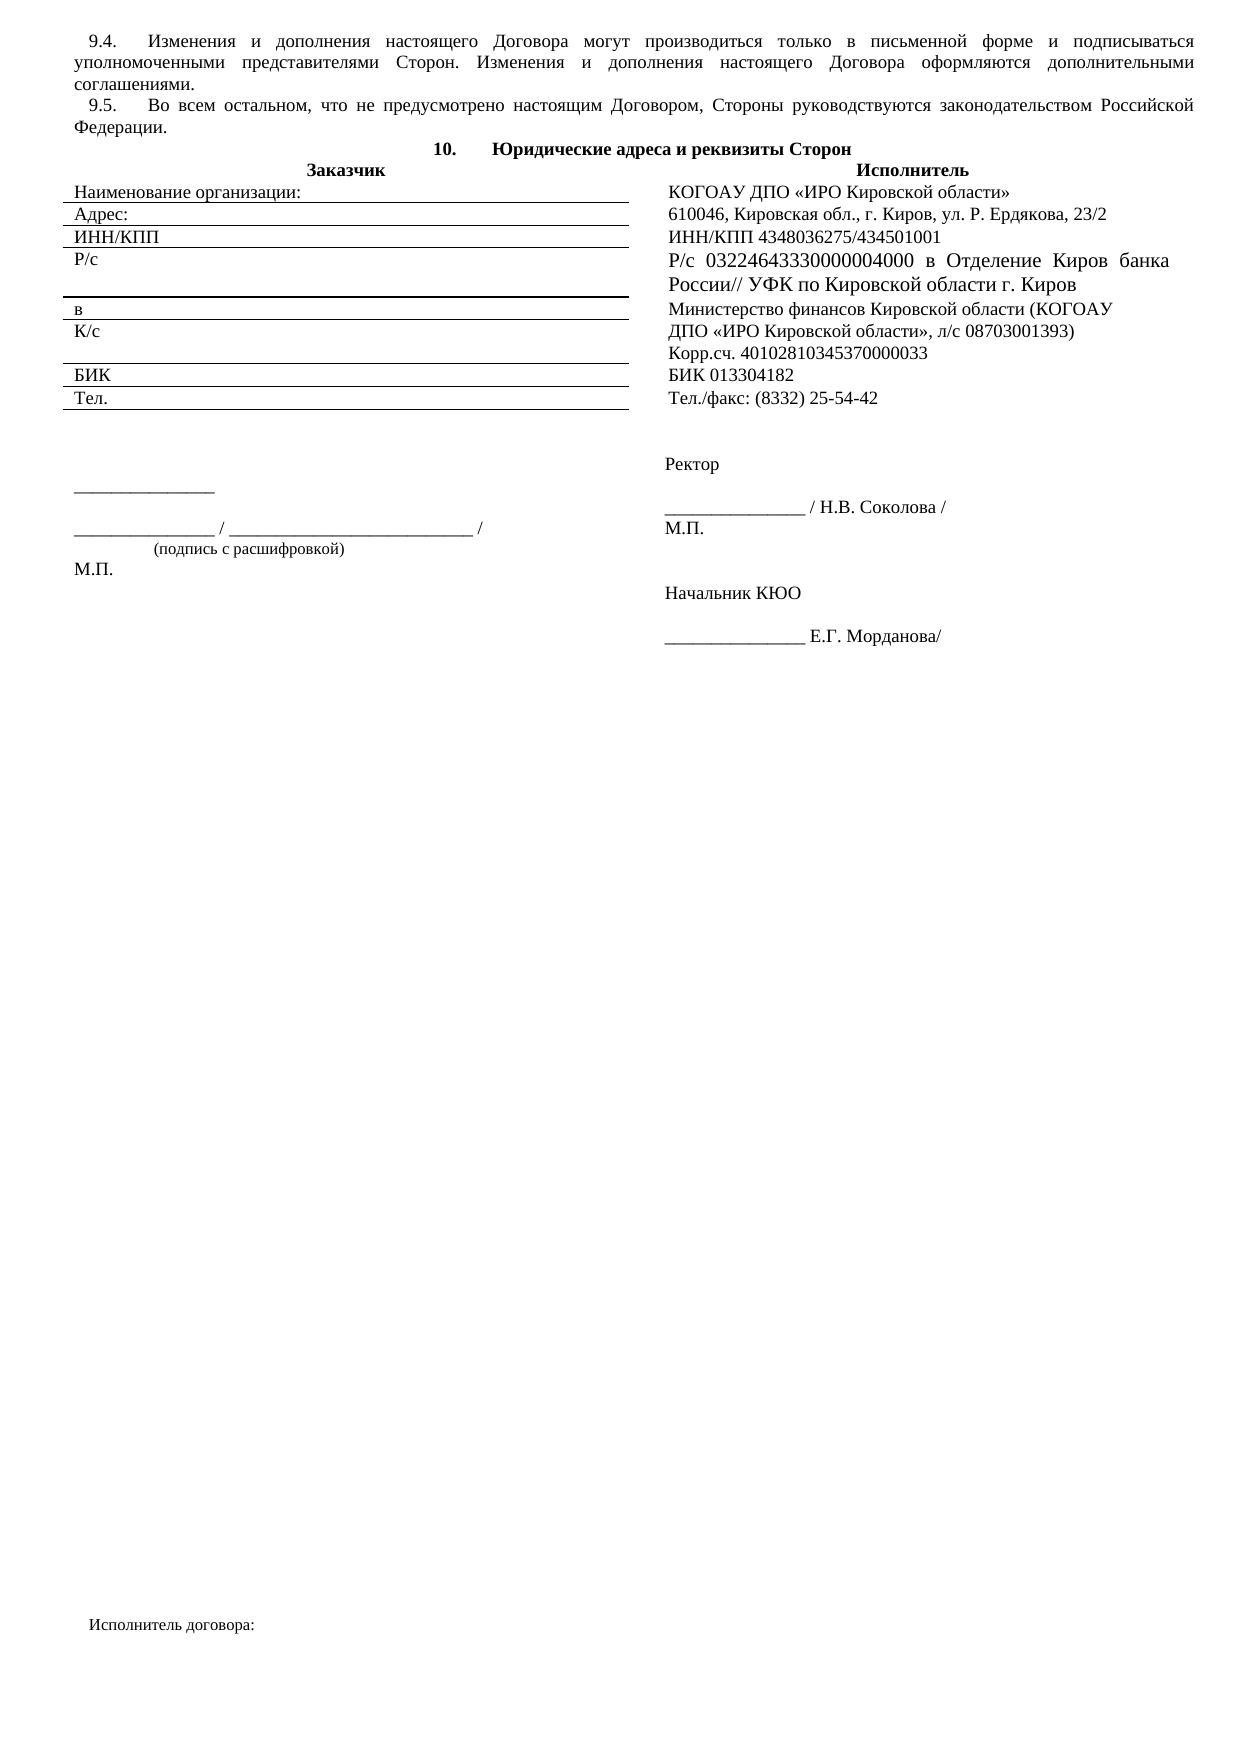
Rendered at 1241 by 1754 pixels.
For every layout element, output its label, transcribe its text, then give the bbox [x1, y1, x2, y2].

table_cell ИНН/КПП 4348036275/434501001 [629, 225, 1196, 247]
table_cell 610046, Кировская обл., г. Киров, ул. Р. Ердякова, 23/2 [629, 202, 1196, 225]
table_cell Министерство финансов Кировской области (КОГОАУ [629, 296, 1196, 319]
table_cell Р/с 03224643330000004000 в Отделение Киров банка России// УФК по Кировской области г. Киров [629, 247, 1196, 296]
table_cell БИК [63, 364, 629, 386]
list Юридические адреса и реквизиты Сторон [74, 137, 1196, 159]
table_cell БИК 013304182 [629, 363, 1196, 386]
table_cell в [63, 298, 629, 319]
table_header Исполнитель [629, 159, 1196, 181]
table_cell КОГОАУ ДПО «ИРО Кировской области» [629, 181, 1196, 202]
list Во всем остальном, что не предусмотрено настоящим Договором, Стороны руководствуются законодательством Российской Федерации. [74, 94, 1196, 137]
table_cell К/с [63, 320, 629, 363]
table_cell Наименование организации: [63, 181, 629, 202]
table_cell _______________ _______________ / __________________________ / (подпись с расшифровкой) М.П. [63, 410, 629, 668]
list Изменения и дополнения настоящего Договора могут производиться только в письменной форме и подписываться уполномоченными представителями Сторон. Изменения и дополнения настоящего Договора оформляются дополнительными соглашениями. [74, 29, 1196, 94]
table_cell Р/с [63, 248, 629, 296]
text Исполнитель договора: [74, 1614, 1196, 1634]
table_cell ИНН/КПП [63, 226, 629, 247]
table_cell Тел. [63, 387, 629, 408]
table_header Заказчик [63, 159, 629, 181]
table_cell Ректор _______________ / Н.В. Соколова / М.П. Начальник КЮО _______________ Е.Г. Морданова/ [629, 409, 1196, 668]
table_cell Тел./факс: (8332) 25-54-42 [629, 386, 1196, 408]
table_cell ДПО «ИРО Кировской области», л/с 08703001393) Корр.сч. 40102810345370000033 [629, 319, 1196, 363]
table_cell Адрес: [63, 203, 629, 225]
